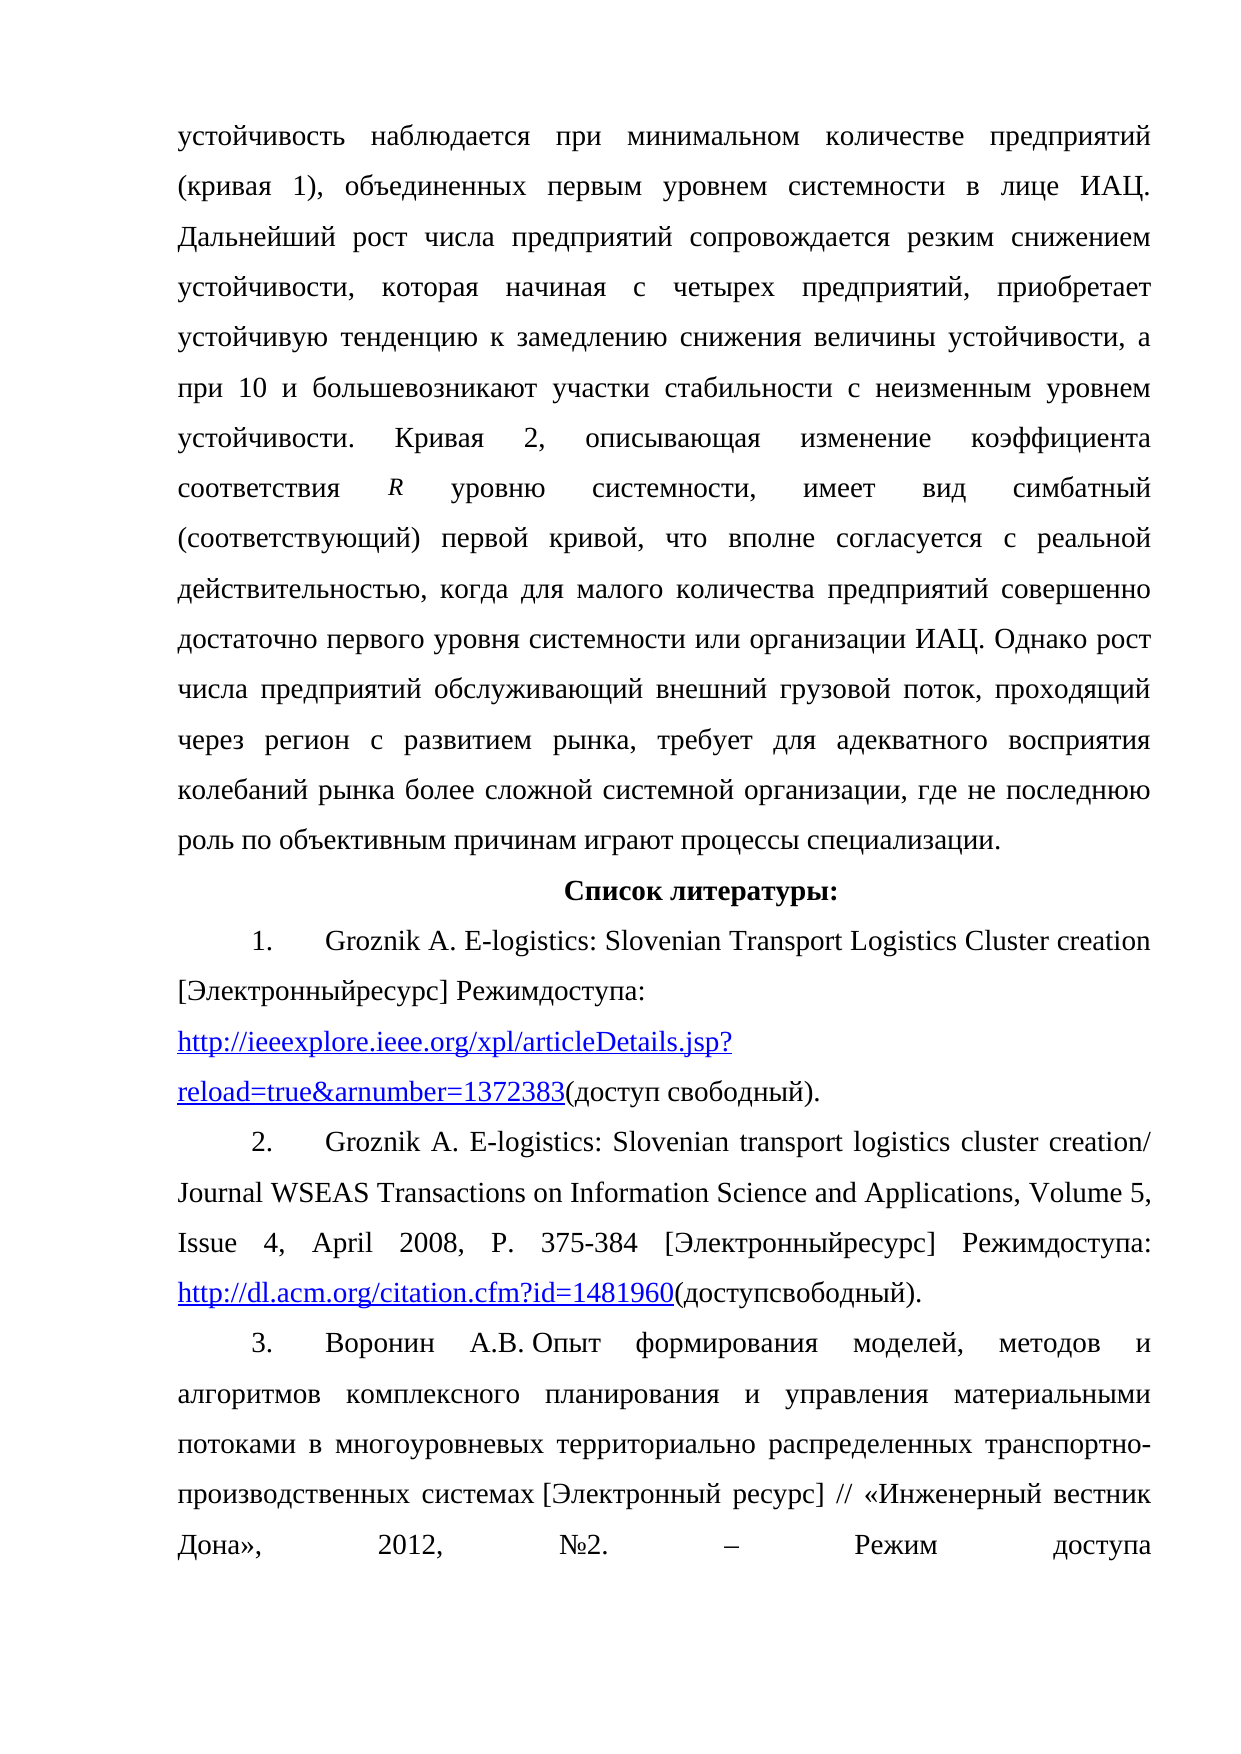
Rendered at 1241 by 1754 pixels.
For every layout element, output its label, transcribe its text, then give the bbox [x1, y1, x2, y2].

list Groznik A. E-logistics: Slovenian transport logistics cluster creation/ Journal WSEAS Transactions on Information Science and Applications, Volume 5, Issue 4, April 2008, P. 375-384 [Электронныйресурс] Режимдоступа: http://dl.acm.org/citation.cfm?id=1481960(доступсвободный). [177, 1124, 1152, 1309]
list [177, 1326, 1152, 1560]
list http://ieeexplore.ieee.org/xpl/articleDetails.jsp?reload=true&arnumber=1372383(доступ свободный). [177, 1024, 1152, 1108]
list Groznik A. E-logistics: Slovenian Transport Logistics Cluster creation [Электронныйресурс] Режимдоступа: [177, 923, 1152, 1007]
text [177, 118, 1152, 856]
text Список литературы: [177, 873, 1152, 906]
